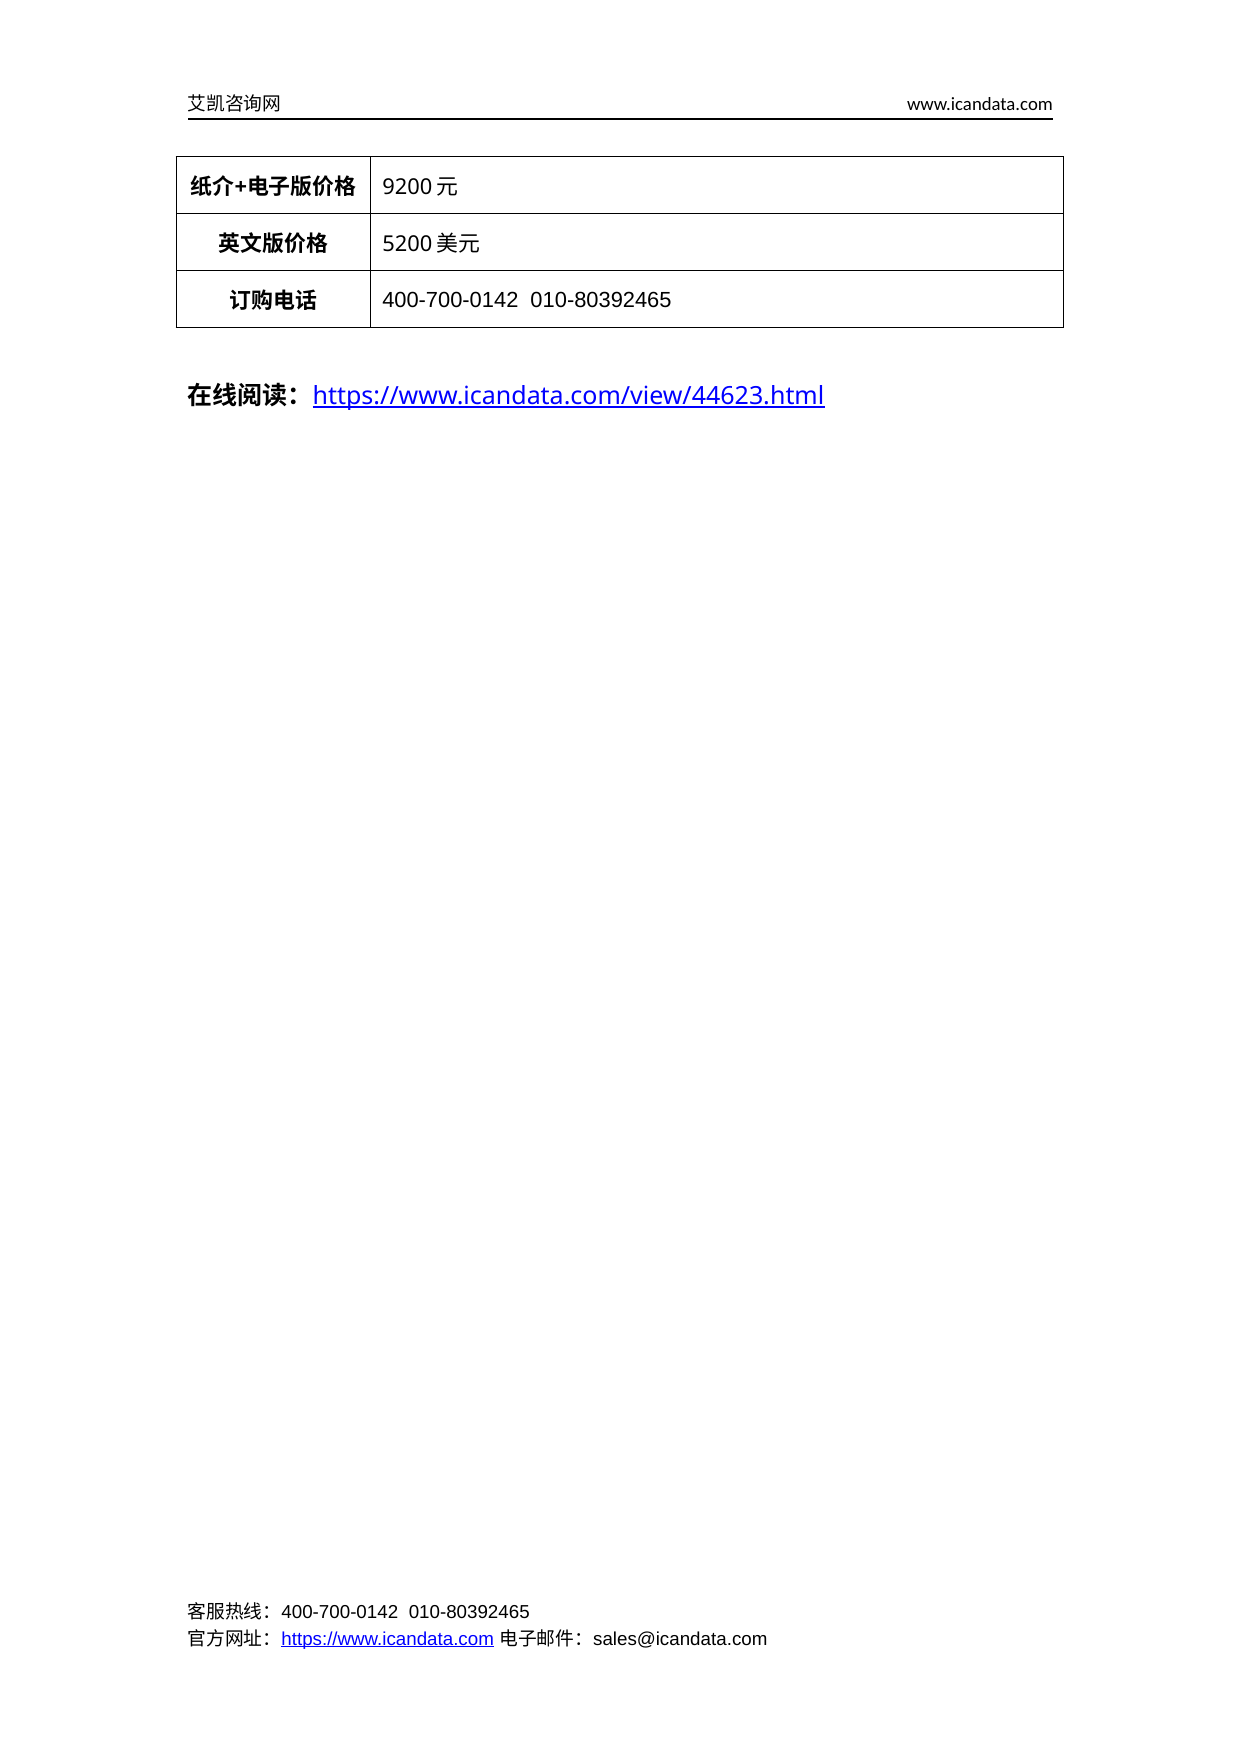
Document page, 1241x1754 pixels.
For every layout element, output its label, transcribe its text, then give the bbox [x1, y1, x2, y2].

table_cell 纸介+电子版价格 [177, 157, 370, 213]
table_cell 400-700-0142 010-80392465 [371, 271, 1063, 327]
table_cell 5200美元 [371, 214, 1063, 270]
table_cell 订购电话 [177, 271, 370, 327]
text 在线阅读：https://www.icandata.com/view/44623.html [187, 361, 1053, 426]
table_cell 英文版价格 [177, 214, 370, 270]
table_cell 9200元 [371, 157, 1063, 213]
